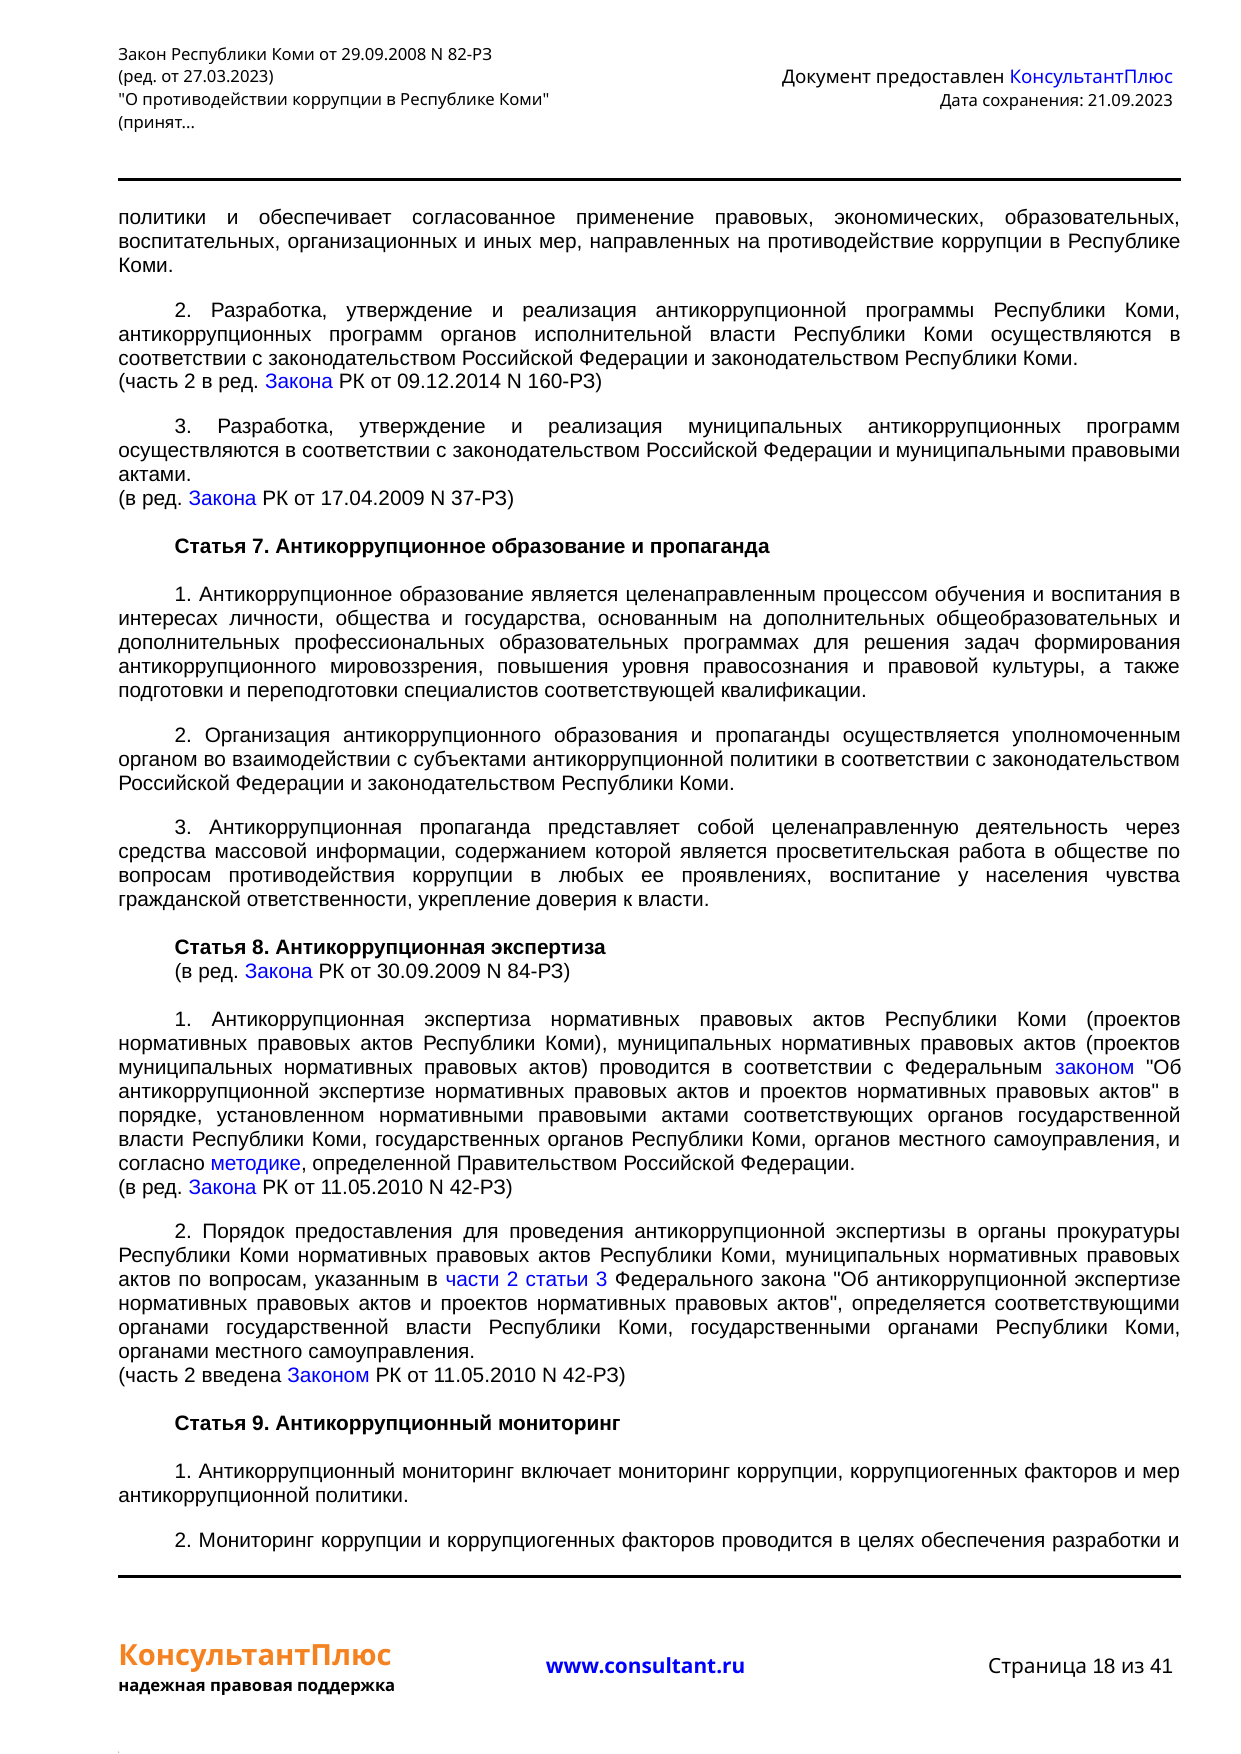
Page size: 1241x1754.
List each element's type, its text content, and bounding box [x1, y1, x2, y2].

text 2. Порядок предоставления для проведения антикоррупционной экспертизы в органы прокуратуры Республики Коми нормативных правовых актов Республики Коми, муниципальных нормативных правовых актов по вопросам, указанным в части 2 статьи 3 Федерального закона "Об антикоррупционной экспертизе нормативных правовых актов и проектов нормативных правовых актов", определяется соответствующими органами государственной власти Республики Коми, государственными органами Республики Коми, органами местного самоуправления. [118, 1219, 1181, 1363]
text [118, 205, 1181, 277]
text (часть 2 в ред. Закона РК от 09.12.2014 N 160-РЗ) [118, 369, 1181, 393]
title Статья 9. Антикоррупционный мониторинг [118, 1411, 1181, 1435]
title Статья 7. Антикоррупционное образование и пропаганда [118, 534, 1181, 558]
text 3. Антикоррупционная пропаганда представляет собой целенаправленную деятельность через средства массовой информации, содержанием которой является просветительская работа в обществе по вопросам противодействия коррупции в любых ее проявлениях, воспитание у населения чувства гражданской ответственности, укрепление доверия к власти. [118, 815, 1181, 911]
text 2. Организация антикоррупционного образования и пропаганды осуществляется уполномоченным органом во взаимодействии с субъектами антикоррупционной политики в соответствии с законодательством Российской Федерации и законодательством Республики Коми. [118, 722, 1181, 794]
text 3. Разработка, утверждение и реализация муниципальных антикоррупционных программ осуществляются в соответствии с законодательством Российской Федерации и муниципальными правовыми актами. [118, 414, 1181, 486]
text (в ред. Закона РК от 17.04.2009 N 37-РЗ) [118, 486, 1181, 510]
title Статья 8. Антикоррупционная экспертиза [118, 935, 1181, 959]
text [118, 1528, 1181, 1552]
text (часть 2 введена Законом РК от 11.05.2010 N 42-РЗ) [118, 1363, 1181, 1387]
text 1. Антикоррупционное образование является целенаправленным процессом обучения и воспитания в интересах личности, общества и государства, основанным на дополнительных общеобразовательных и дополнительных профессиональных образовательных программах для решения задач формирования антикоррупционного мировоззрения, повышения уровня правосознания и правовой культуры, а также подготовки и переподготовки специалистов соответствующей квалификации. [118, 582, 1181, 702]
text (в ред. Закона РК от 30.09.2009 N 84-РЗ) [118, 959, 1181, 983]
text 1. Антикоррупционный мониторинг включает мониторинг коррупции, коррупциогенных факторов и мер антикоррупционной политики. [118, 1459, 1181, 1507]
text (в ред. Закона РК от 11.05.2010 N 42-РЗ) [118, 1174, 1181, 1198]
text 2. Разработка, утверждение и реализация антикоррупционной программы Республики Коми, антикоррупционных программ органов исполнительной власти Республики Коми осуществляются в соответствии с законодательством Российской Федерации и законодательством Республики Коми. [118, 297, 1181, 369]
text 1. Антикоррупционная экспертиза нормативных правовых актов Республики Коми (проектов нормативных правовых актов Республики Коми), муниципальных нормативных правовых актов (проектов муниципальных нормативных правовых актов) проводится в соответствии с Федеральным законом "Об антикоррупционной экспертизе нормативных правовых актов и проектов нормативных правовых актов" в порядке, установленном нормативными правовыми актами соответствующих органов государственной власти Республики Коми, государственных органов Республики Коми, органов местного самоуправления, и согласно методике, определенной Правительством Российской Федерации. [118, 1007, 1181, 1174]
